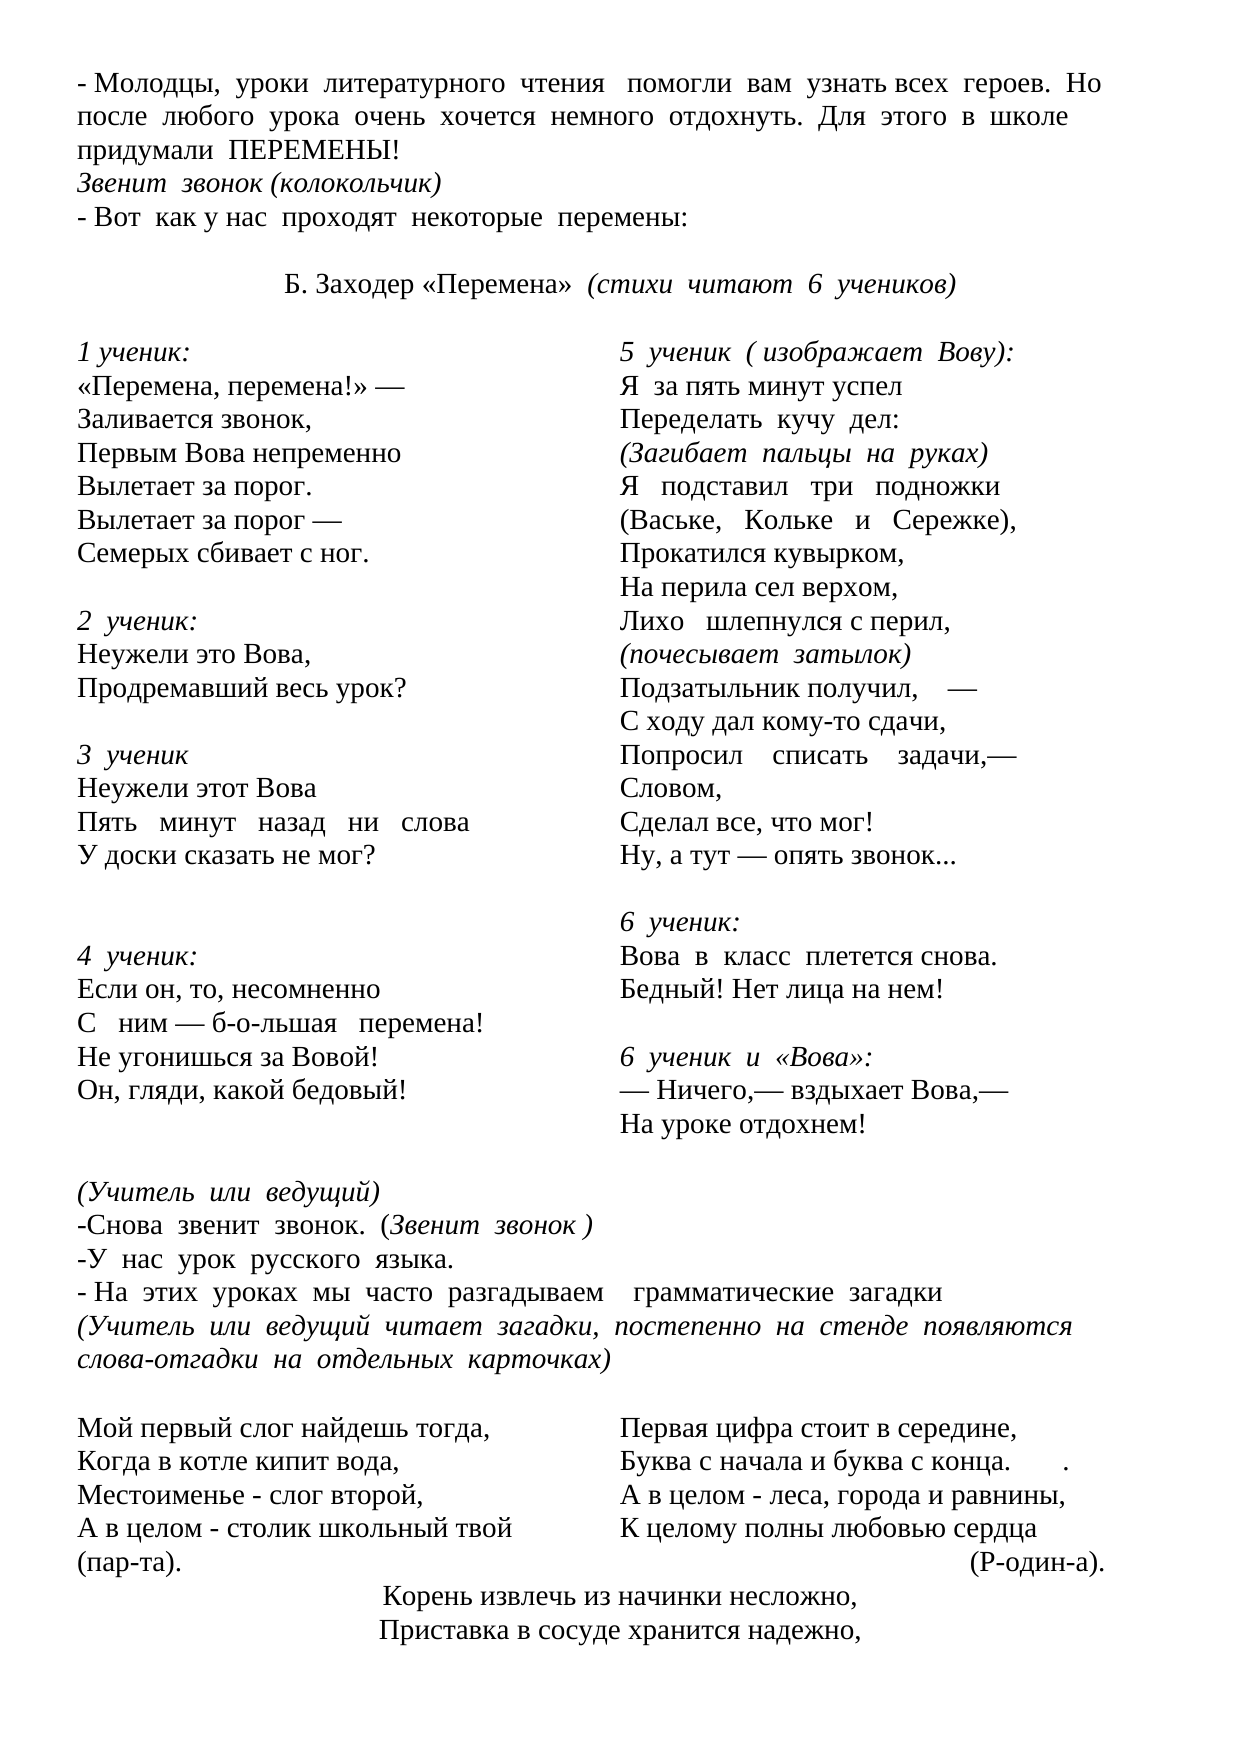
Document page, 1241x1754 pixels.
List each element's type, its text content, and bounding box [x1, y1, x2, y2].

text -У нас урок русского языка. [77, 1241, 1163, 1274]
text - Вот как у нас проходят некоторые перемены: [77, 199, 1163, 233]
text - Молодцы, уроки литературного чтения помогли вам узнать всех героев. Но после любого урока очень хочется немного отдохнуть. Для этого в школе придумали ПЕРЕМЕНЫ! [77, 65, 1163, 166]
text Приставка в сосуде хранится надежно, [77, 1612, 1163, 1646]
text (Учитель или ведущий) [77, 1174, 1163, 1207]
text Корень извлечь из начинки несложно, [77, 1578, 1163, 1612]
table_header 5 ученик ( изображает Вову): Я за пять минут успел Переделать кучу дел: (Загибает пальцы на руках) Я подставил три подножки (Ваське, Кольке и Сережке), Прокатился кувырком, На перила сел верхом, Лихо шлепнулся с перил, (почесывает затылок) Подзатыльник получил, — С ходу дал кому-то сдачи, Попросил списать задачи,— Словом, Сделал все, что мог! Ну, а тут — опять звонок... 6 ученик: Вова в класс плетется снова. Бедный! Нет лица на нем! 6 ученик и «Вова»: — Ничего,— вздыхает Вова,— На уроке отдохнем! [609, 334, 1151, 1173]
text -Снова звенит звонок. (Звенит звонок ) [77, 1207, 1163, 1241]
table_header 1 ученик: «Перемена, перемена!» — Заливается звонок, Первым Вова непременно Вылетает за порог. Вылетает за порог — Семерых сбивает с ног. 2 ученик: Неужели это Вова, Продремавший весь урок? 3 ученик Неужели этот Вова Пять минут назад ни слова У доски сказать не мог? 4 ученик: Если он, то, несомненно С ним — б-о-льшая перемена! Не угонишься за Вовой! Он, гляди, какой бедовый! [66, 334, 608, 1173]
text - На этих уроках мы часто разгадываем грамматические загадки [77, 1274, 1163, 1308]
table_header Первая цифра стоит в середине, Буква с начала и буква с конца. . А в целом - леса, города и равнины, К целому полны любовью сердца (Р-один-а). [609, 1376, 1151, 1577]
text Звенит звонок (колокольчик) [77, 166, 1163, 199]
text Б. Заходер «Перемена» (стихи читают 6 учеников) [77, 266, 1163, 300]
table_header Мой первый слог найдешь тогда, Когда в котле кипит вода, Местоименье - слог второй, А в целом - столик школьный твой (пар-та). [66, 1376, 608, 1577]
text (Учитель или ведущий читает загадки, постепенно на стенде появляются слова-отгадки на отдельных карточках) [77, 1308, 1163, 1375]
